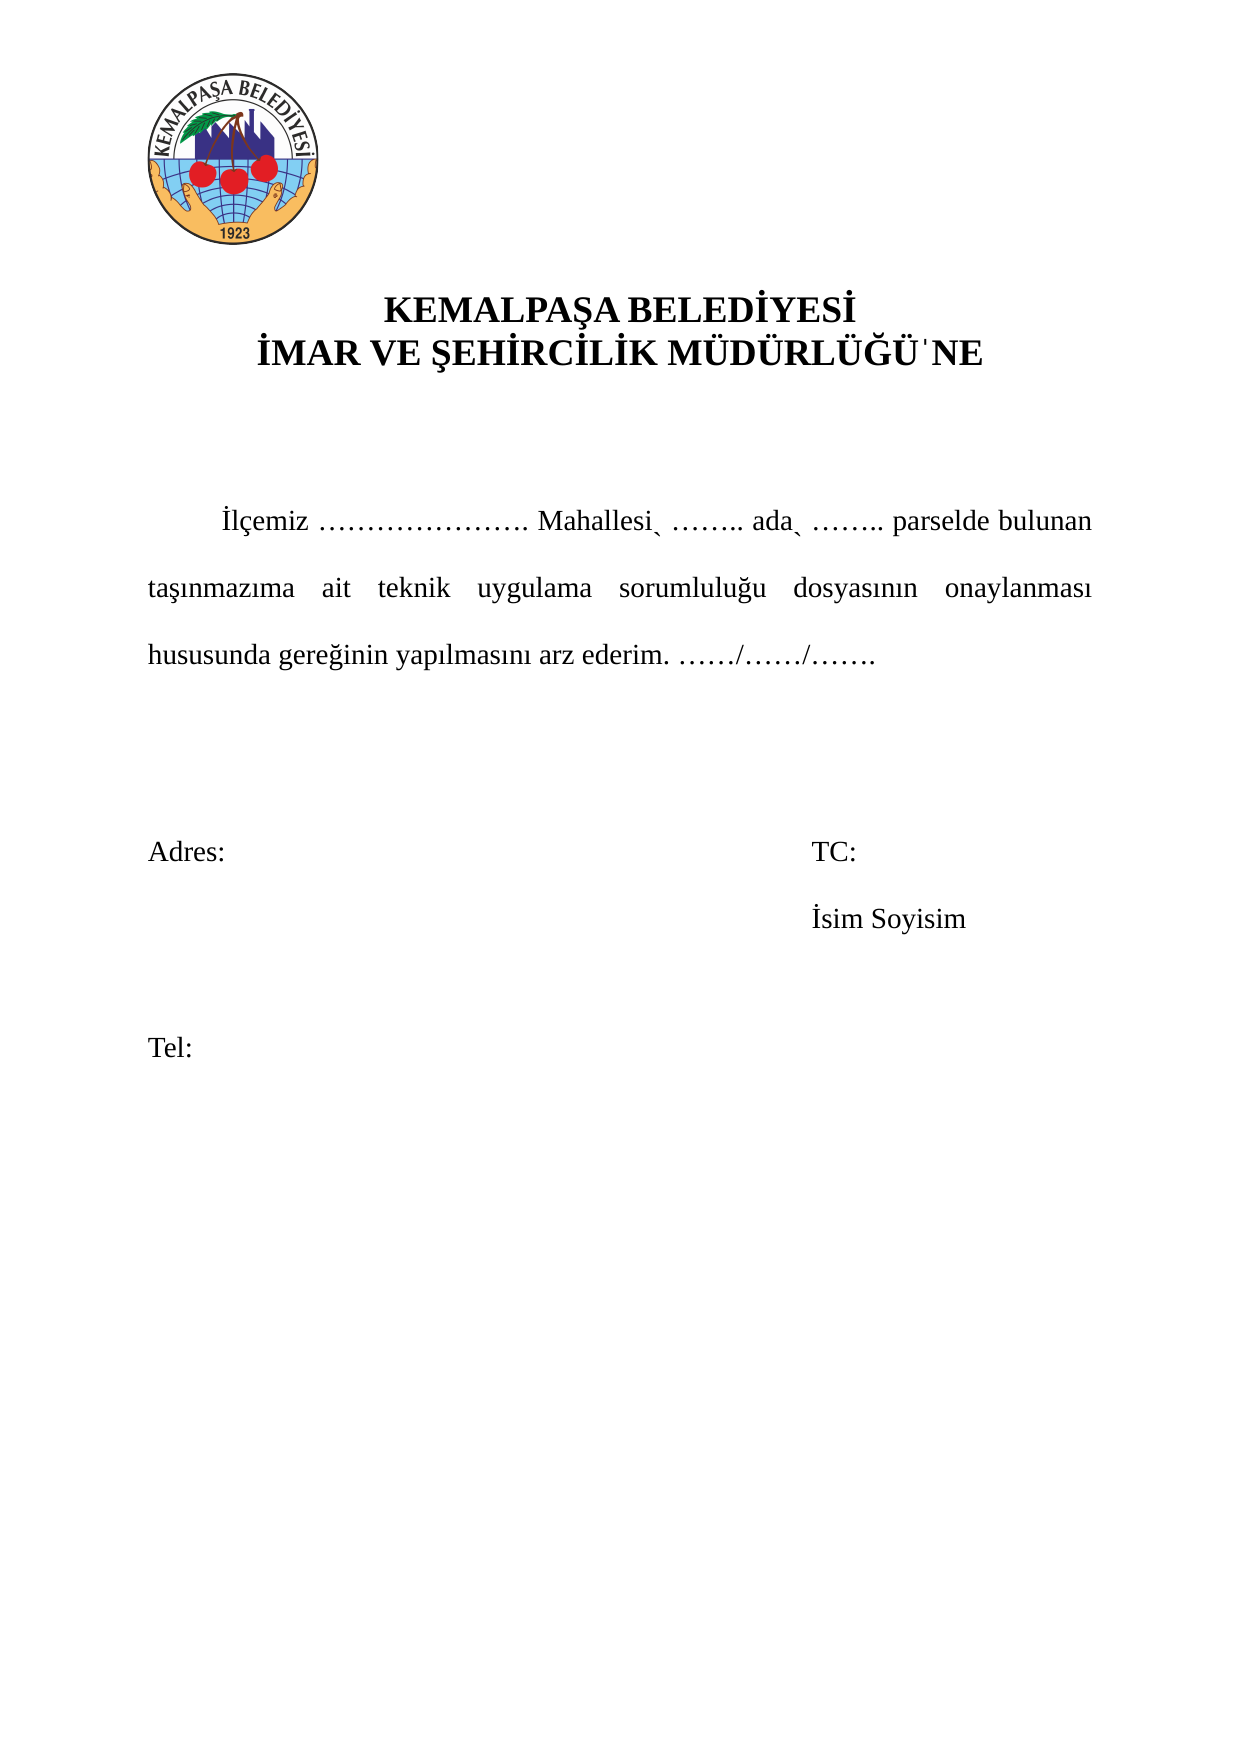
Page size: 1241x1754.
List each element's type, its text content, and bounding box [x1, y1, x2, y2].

text İMAR VE ŞEHİRCİLİK MÜDÜRLÜĞÜˈNE [148, 331, 1093, 374]
text KEMALPAŞA BELEDİYESİ [148, 287, 1093, 331]
text İlçemiz …………………. Mahallesiˏ …….. adaˏ …….. parselde bulunan taşınmazıma ait teknik uygulama sorumluluğu dosyasının onaylanması hususunda gereğinin yapılmasını arz ederim. ……/……/……. [148, 503, 1093, 671]
text Tel: [148, 1030, 1093, 1064]
picture [147, 73, 319, 245]
text İsim Soyisim [148, 901, 1093, 934]
text Adres: TC: [148, 834, 1093, 867]
